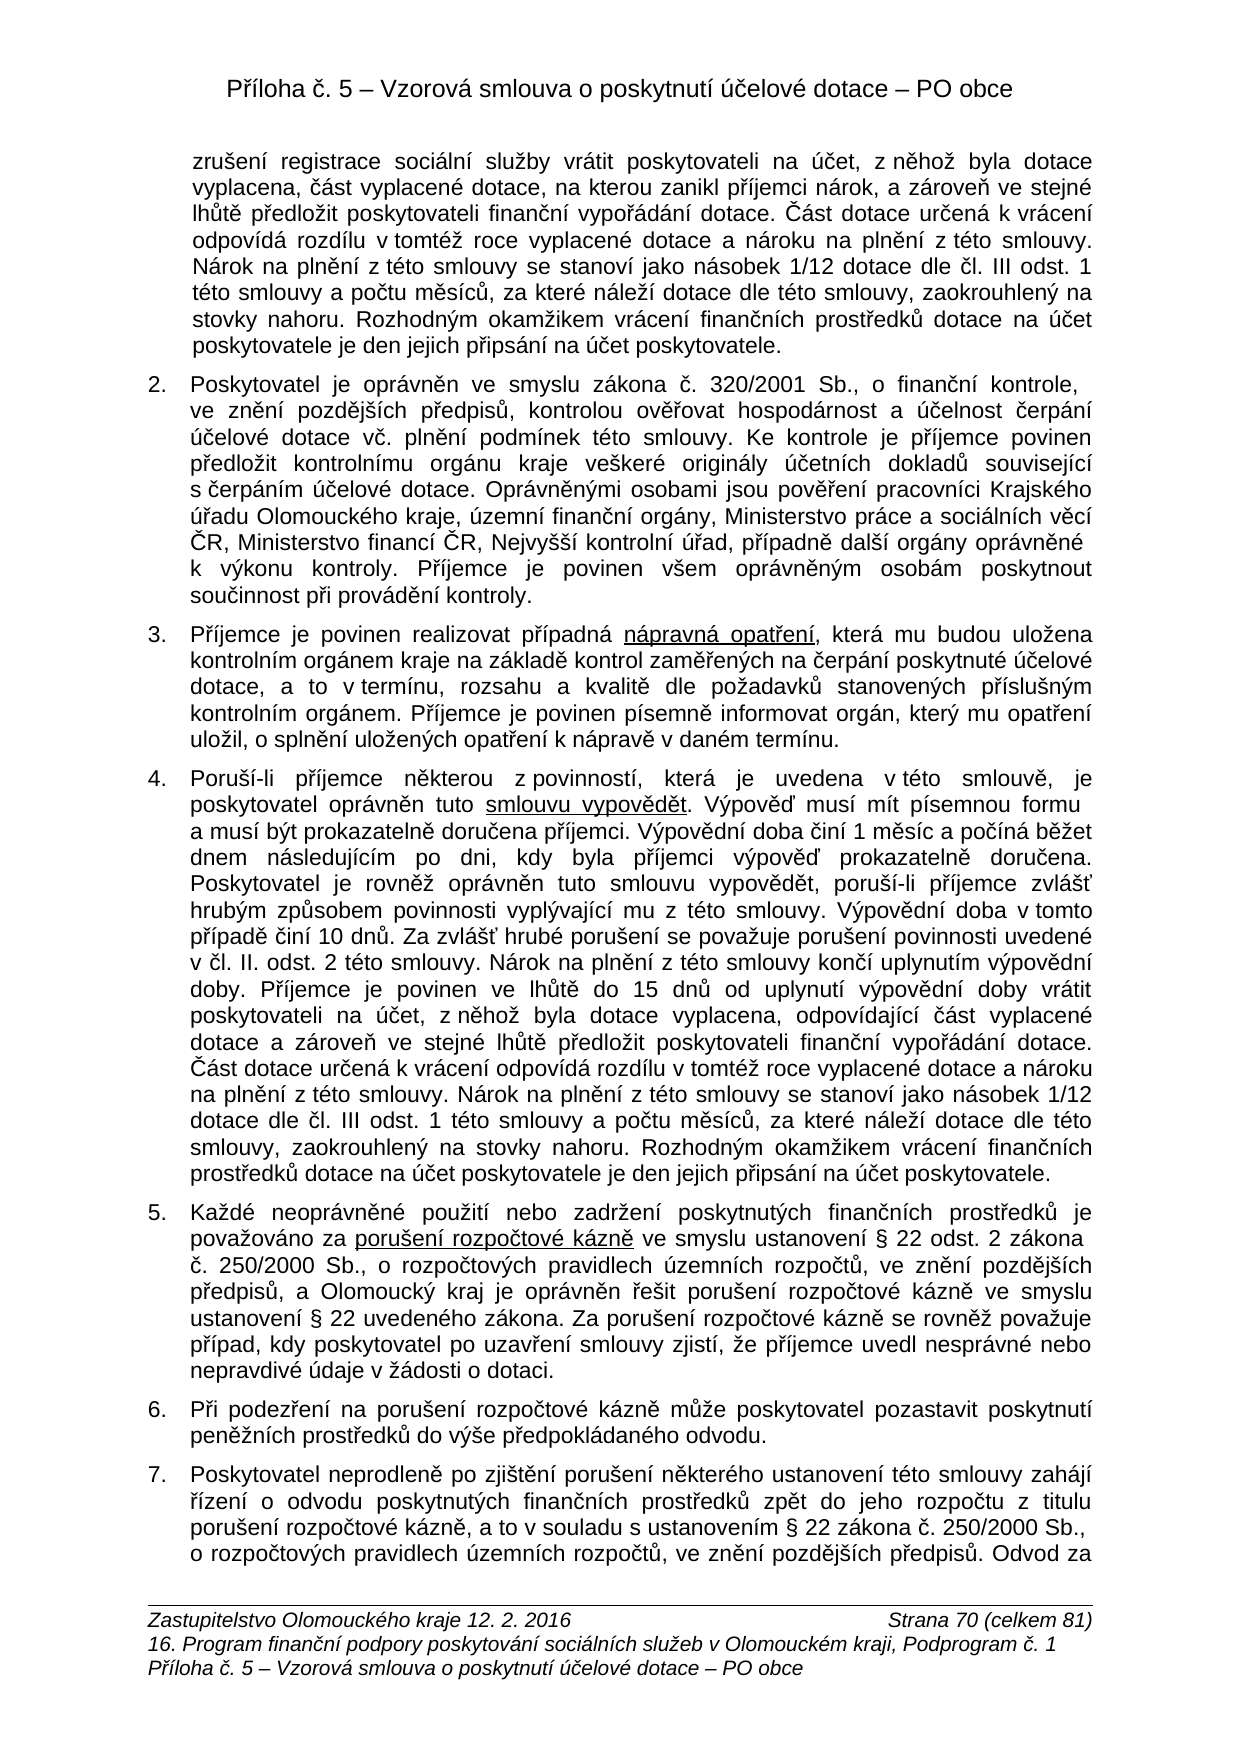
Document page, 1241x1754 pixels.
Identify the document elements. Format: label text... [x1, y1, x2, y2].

text 6. Při podezření na porušení rozpočtové kázně může poskytovatel pozastavit poskytnutí peněžních prostředků do výše předpokládaného odvodu. [148, 1396, 1093, 1449]
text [148, 1461, 1093, 1567]
text 2. Poskytovatel je oprávněn ve smyslu zákona č. 320/2001 Sb., o finanční kontrole, ve znění pozdějších předpisů, kontrolou ověřovat hospodárnost a účelnost čerpání účelové dotace vč. plnění podmínek této smlouvy. Ke kontrole je příjemce povinen předložit kontrolnímu orgánu kraje veškeré originály účetních dokladů související s čerpáním účelové dotace. Oprávněnými osobami jsou pověření pracovníci Krajského úřadu Olomouckého kraje, územní finanční orgány, Ministerstvo práce a sociálních věcí ČR, Ministerstvo financí ČR, Nejvyšší kontrolní úřad, případně další orgány oprávněné k výkonu kontroly. Příjemce je povinen všem oprávněným osobám poskytnout součinnost při provádění kontroly. [148, 371, 1093, 608]
text 3. Příjemce je povinen realizovat případná nápravná opatření, která mu budou uložena kontrolním orgánem kraje na základě kontrol zaměřených na čerpání poskytnuté účelové dotace, a to v termínu, rozsahu a kvalitě dle požadavků stanovených příslušným kontrolním orgánem. Příjemce je povinen písemně informovat orgán, který mu opatření uložil, o splnění uložených opatření k nápravě v daném termínu. [148, 621, 1093, 752]
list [148, 148, 1093, 358]
text 5. Každé neoprávněné použití nebo zadržení poskytnutých finančních prostředků je považováno za porušení rozpočtové kázně ve smyslu ustanovení § 22 odst. 2 zákona č. 250/2000 Sb., o rozpočtových pravidlech územních rozpočtů, ve znění pozdějších předpisů, a Olomoucký kraj je oprávněn řešit porušení rozpočtové kázně ve smyslu ustanovení § 22 uvedeného zákona. Za porušení rozpočtové kázně se rovněž považuje případ, kdy poskytovatel po uzavření smlouvy zjistí, že příjemce uvedl nesprávné nebo nepravdivé údaje v žádosti o dotaci. [148, 1199, 1093, 1383]
text 4. Poruší-li příjemce některou z povinností, která je uvedena v této smlouvě, je poskytovatel oprávněn tuto smlouvu vypovědět. Výpověď musí mít písemnou formu a musí být prokazatelně doručena příjemci. Výpovědní doba činí 1 měsíc a počíná běžet dnem následujícím po dni, kdy byla příjemci výpověď prokazatelně doručena. Poskytovatel je rovněž oprávněn tuto smlouvu vypovědět, poruší-li příjemce zvlášť hrubým způsobem povinnosti vyplývající mu z této smlouvy. Výpovědní doba v tomto případě činí 10 dnů. Za zvlášť hrubé porušení se považuje porušení povinnosti uvedené v čl. II. odst. 2 této smlouvy. Nárok na plnění z této smlouvy končí uplynutím výpovědní doby. Příjemce je povinen ve lhůtě do 15 dnů od uplynutí výpovědní doby vrátit poskytovateli na účet, z něhož byla dotace vyplacena, odpovídající část vyplacené dotace a zároveň ve stejné lhůtě předložit poskytovateli finanční vypořádání dotace. Část dotace určená k vrácení odpovídá rozdílu v tomtéž roce vyplacené dotace a nároku na plnění z této smlouvy. Nárok na plnění z této smlouvy se stanoví jako násobek 1/12 dotace dle čl. III odst. 1 této smlouvy a počtu měsíců, za které náleží dotace dle této smlouvy, zaokrouhlený na stovky nahoru. Rozhodným okamžikem vrácení finančních prostředků dotace na účet poskytovatele je den jejich připsání na účet poskytovatele. [148, 765, 1093, 1187]
